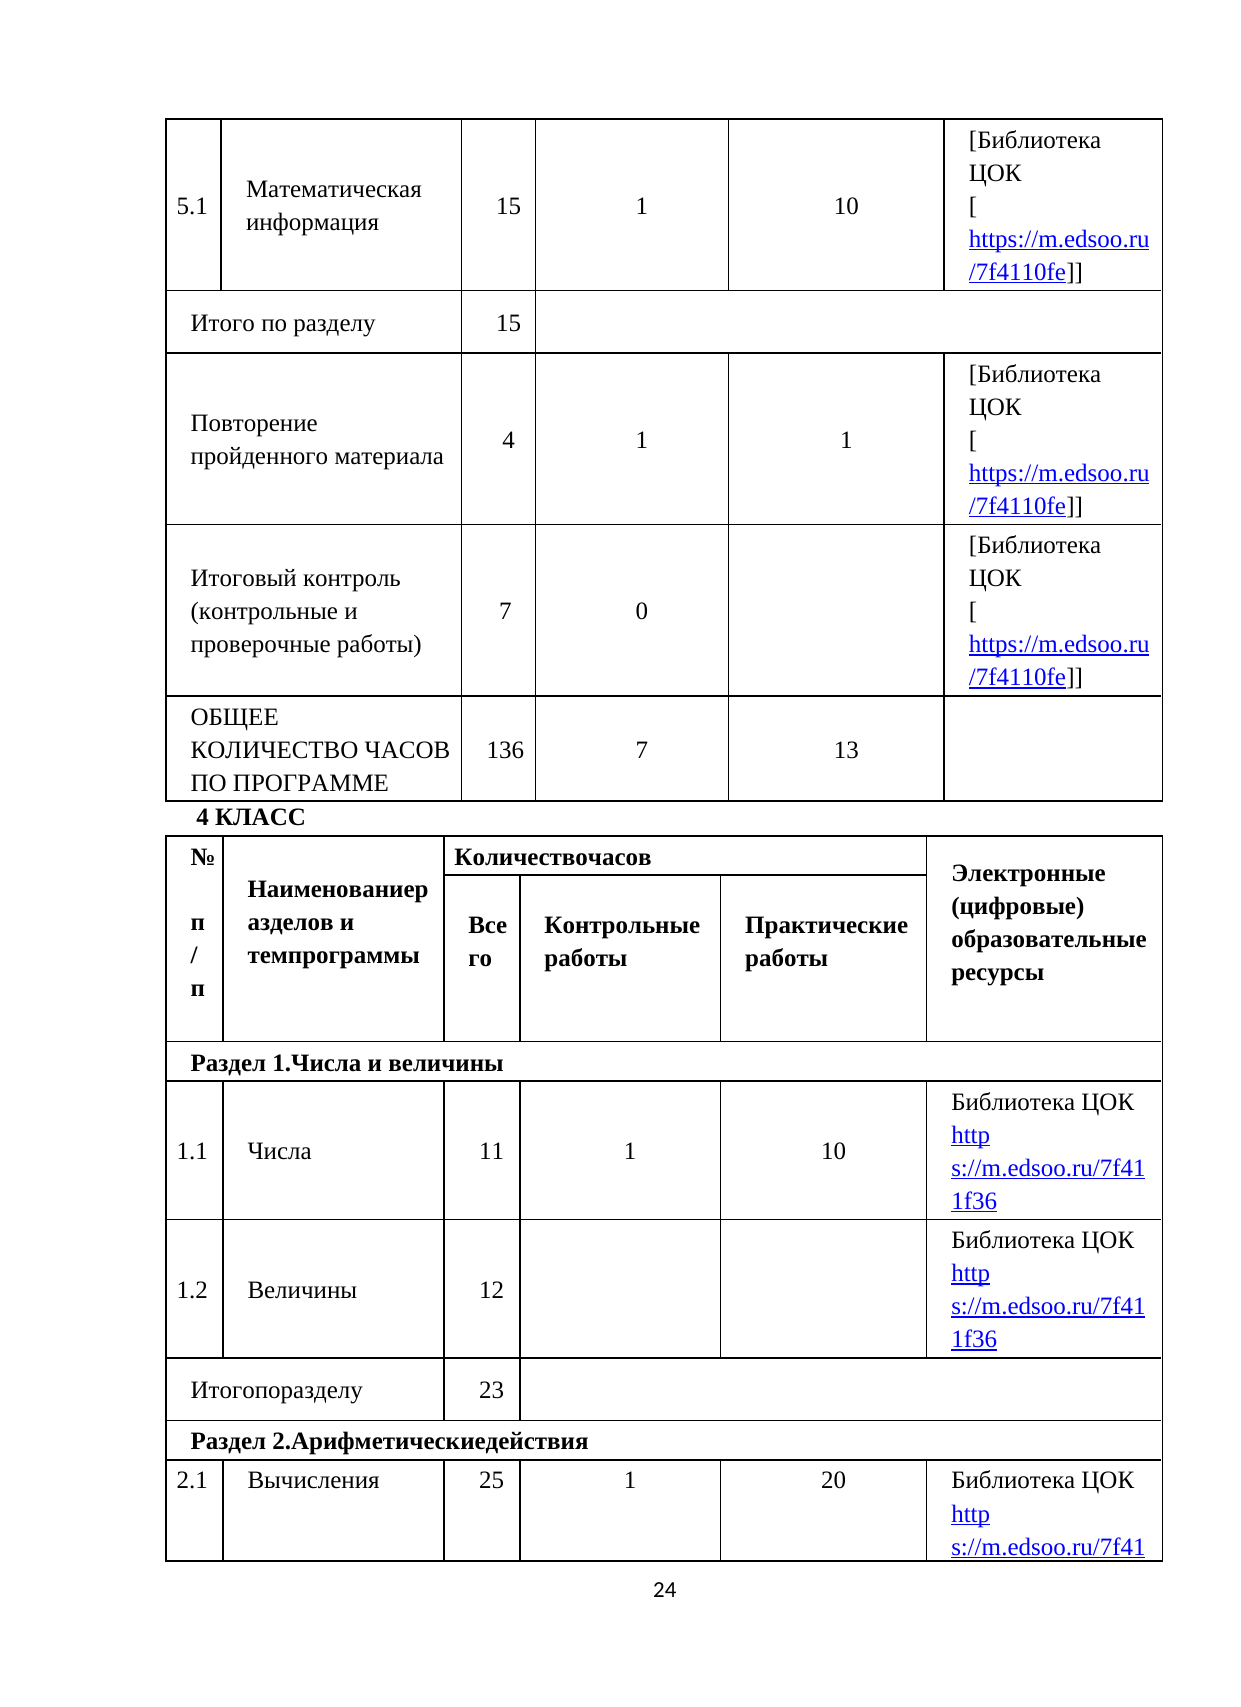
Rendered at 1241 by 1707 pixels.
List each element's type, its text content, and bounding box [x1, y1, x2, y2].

table_cell [729, 525, 943, 695]
table_cell [521, 1220, 720, 1357]
table_cell 10 [729, 120, 943, 289]
table_cell 10 [721, 1082, 926, 1219]
table_header Количествочасов [445, 837, 926, 874]
table_cell 23 [445, 1359, 519, 1419]
table_cell Раздел 2.Арифметическиедействия [167, 1420, 1162, 1459]
table_cell 15 [462, 120, 535, 289]
table_header № п/п [167, 837, 222, 1041]
table_cell 0 [536, 525, 728, 695]
table_header Наименованиеразделов и темпрограммы [224, 837, 443, 1041]
table_cell [945, 695, 1162, 800]
table_cell Раздел 1.Числа и величины [167, 1041, 1162, 1080]
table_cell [927, 1219, 1162, 1357]
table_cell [945, 352, 1162, 523]
table_cell 1.1 [167, 1082, 222, 1219]
table_cell 1 [729, 354, 943, 523]
table_cell 11 [445, 1082, 519, 1219]
table_cell 7 [536, 697, 728, 800]
table_cell 5.1 [167, 120, 220, 289]
table_cell 13 [729, 697, 943, 800]
table_cell [721, 1220, 926, 1357]
table_cell Итоговый контроль (контрольные и проверочные работы) [167, 525, 461, 695]
table_cell 15 [462, 291, 535, 352]
table_cell 20 [721, 1461, 926, 1560]
table_cell 2.1 [167, 1461, 222, 1560]
table_cell 1 [521, 1082, 720, 1219]
table_cell [Библиотека ЦОК [https://m.edsoo.ru/7f4110fe]] [945, 524, 1162, 695]
table_cell Повторение пройденного материала [167, 354, 461, 523]
table_header Электронные (цифровые) образовательныересурсы [927, 837, 1162, 1041]
table_cell ОБЩЕЕ КОЛИЧЕСТВО ЧАСОВ ПО ПРОГРАММЕ [167, 697, 461, 800]
table_cell Величины [224, 1220, 443, 1357]
table_cell [521, 1357, 1162, 1419]
table_cell 1.2 [167, 1220, 222, 1357]
table_cell 12 [445, 1220, 519, 1357]
table_cell Итогопоразделу [167, 1359, 443, 1419]
table_cell 4 [462, 354, 535, 523]
text 4 КЛАСС [190, 802, 1152, 831]
table_cell Вычисления [224, 1461, 443, 1560]
table_cell Практическиеработы [721, 876, 926, 1041]
table_cell 1 [521, 1461, 720, 1560]
table_cell Математическая информация [222, 120, 461, 289]
table_cell Контрольныеработы [521, 876, 720, 1041]
table_cell 7 [462, 525, 535, 695]
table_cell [927, 1459, 1162, 1560]
table_cell [536, 290, 1162, 352]
table_cell Библиотека ЦОК https://m.edsoo.ru/7f411f36 [927, 1080, 1162, 1219]
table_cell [945, 120, 1162, 289]
table_cell Числа [224, 1082, 443, 1219]
table_cell 136 [462, 697, 535, 800]
table_cell Всего [445, 876, 519, 1041]
table_cell 25 [445, 1461, 519, 1560]
table_cell 1 [536, 354, 728, 523]
table_cell 1 [536, 120, 728, 289]
table_cell Итого по разделу [167, 291, 461, 352]
